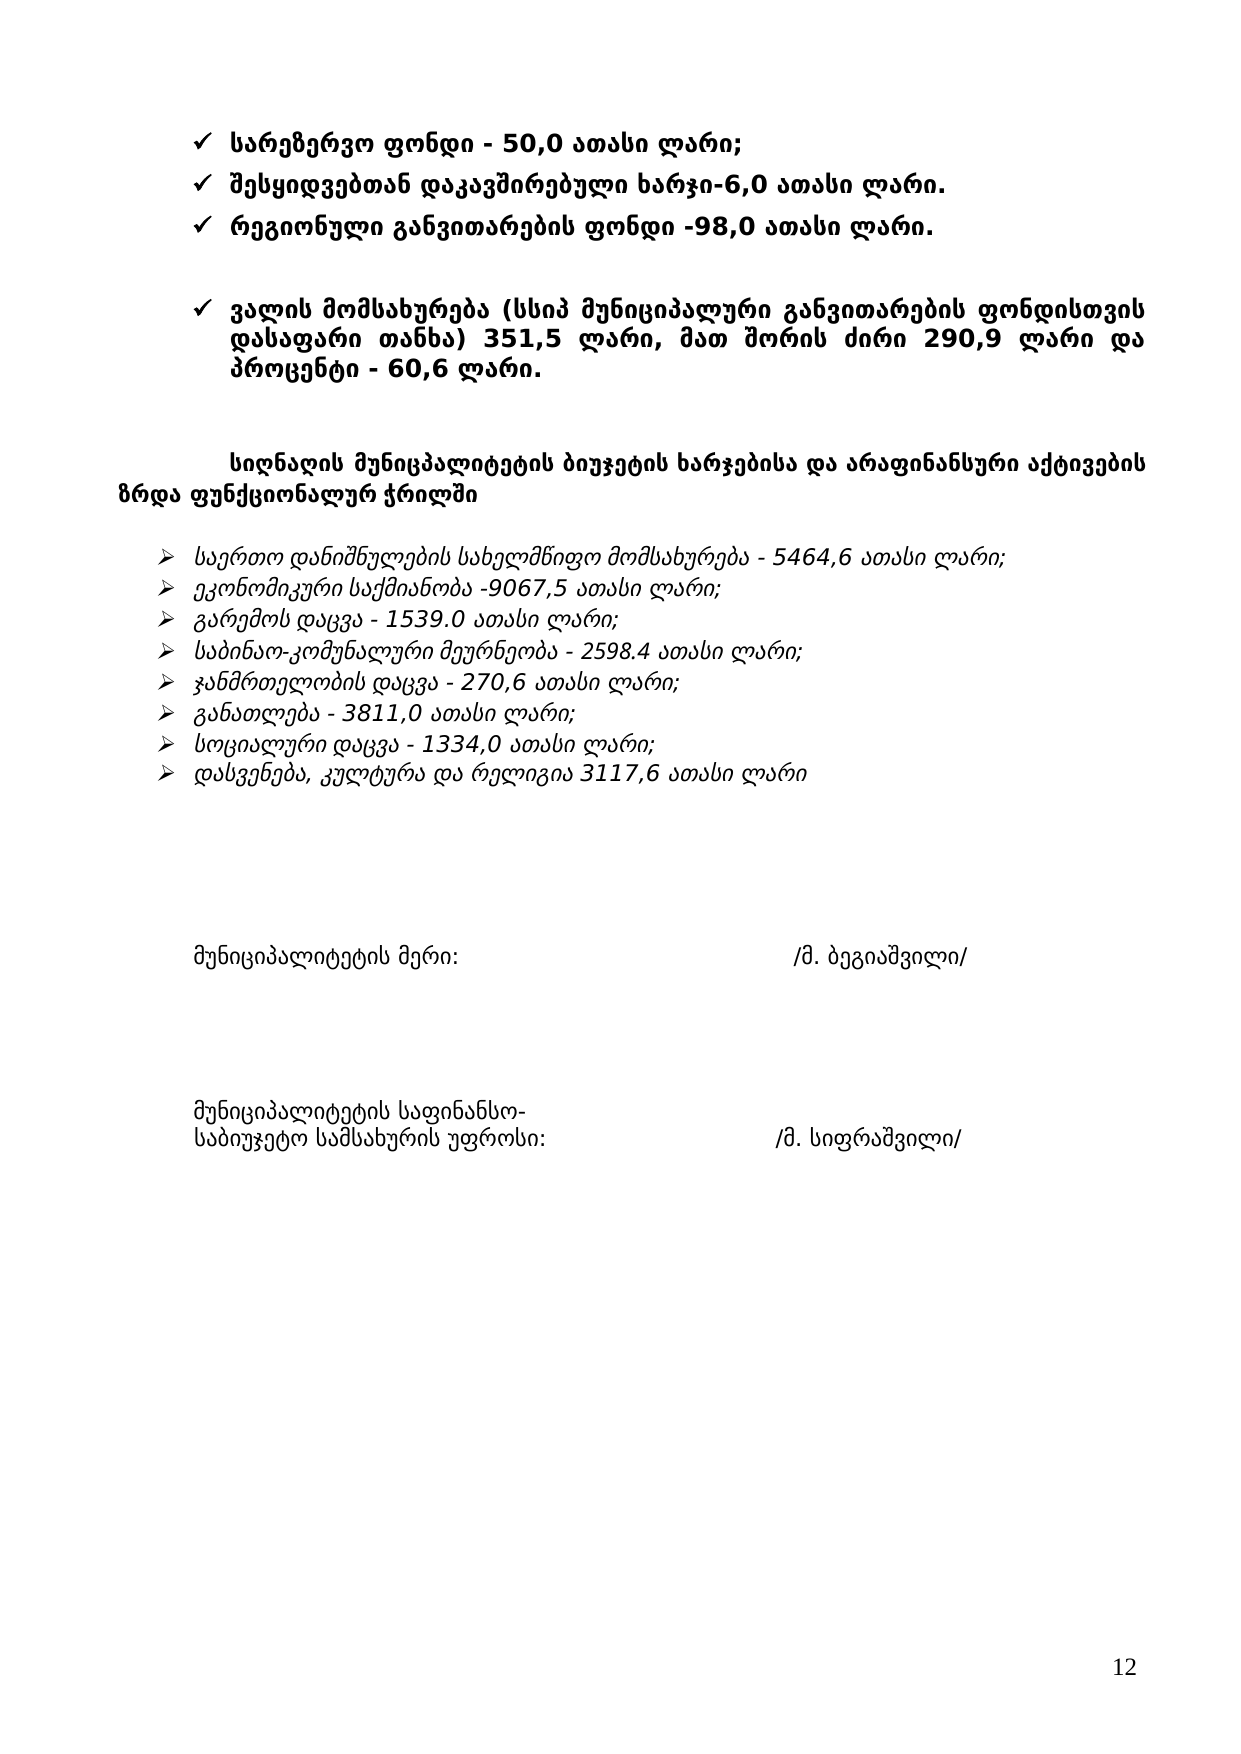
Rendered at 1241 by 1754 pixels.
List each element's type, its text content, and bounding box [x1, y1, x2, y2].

list საბინაო-კომუნალური მეურნეობა - 2598.4 ათასი ლარი; [156, 635, 1146, 666]
list გარემოს დაცვა - 1539.0 ათასი ლარი; [156, 603, 1146, 635]
text სიღნაღის მუნიცპალიტეტის ბიუჯეტის ხარჯებისა და არაფინანსური აქტივების ზრდა ფუნქციონალურ ჭრილში [118, 447, 1146, 510]
list სარეზერვო ფონდი - 50,0 ათასი ლარი; [192, 129, 1146, 158]
list რეგიონული განვითარების ფონდი -98,0 ათასი ლარი. [192, 212, 1146, 241]
text მუნიციპალიტეტის საფინანსო- [146, 1098, 1137, 1125]
list ეკონომიკური საქმიანობა -9067,5 ათასი ლარი; [156, 572, 1146, 603]
list შესყიდვებთან დაკავშირებული ხარჯი-6,0 ათასი ლარი. [192, 171, 1146, 200]
text მუნიციპალიტეტის მერი: /მ. ბეგიაშვილი/ [146, 943, 1137, 970]
list სოციალური დაცვა - 1334,0 ათასი ლარი; [156, 728, 1146, 760]
list საერთო დანიშნულების სახელმწიფო მომსახურება - 5464,6 ათასი ლარი; [156, 541, 1146, 572]
list ჯანმრთელობის დაცვა - 270,6 ათასი ლარი; [156, 666, 1146, 697]
text საბიუჯეტო სამსახურის უფროსი: /მ. სიფრაშვილი/ [146, 1125, 1137, 1151]
list განათლება - 3811,0 ათასი ლარი; [156, 697, 1146, 728]
list დასვენება, კულტურა და რელიგია 3117,6 ათასი ლარი [156, 760, 1146, 786]
list ვალის მომსახურება (სსიპ მუნიციპალური განვითარების ფონდისთვის დასაფარი თანხა) 351,5 ლარი, მათ შორის ძირი 290,9 ლარი და პროცენტი - 60,6 ლარი. [192, 296, 1146, 383]
